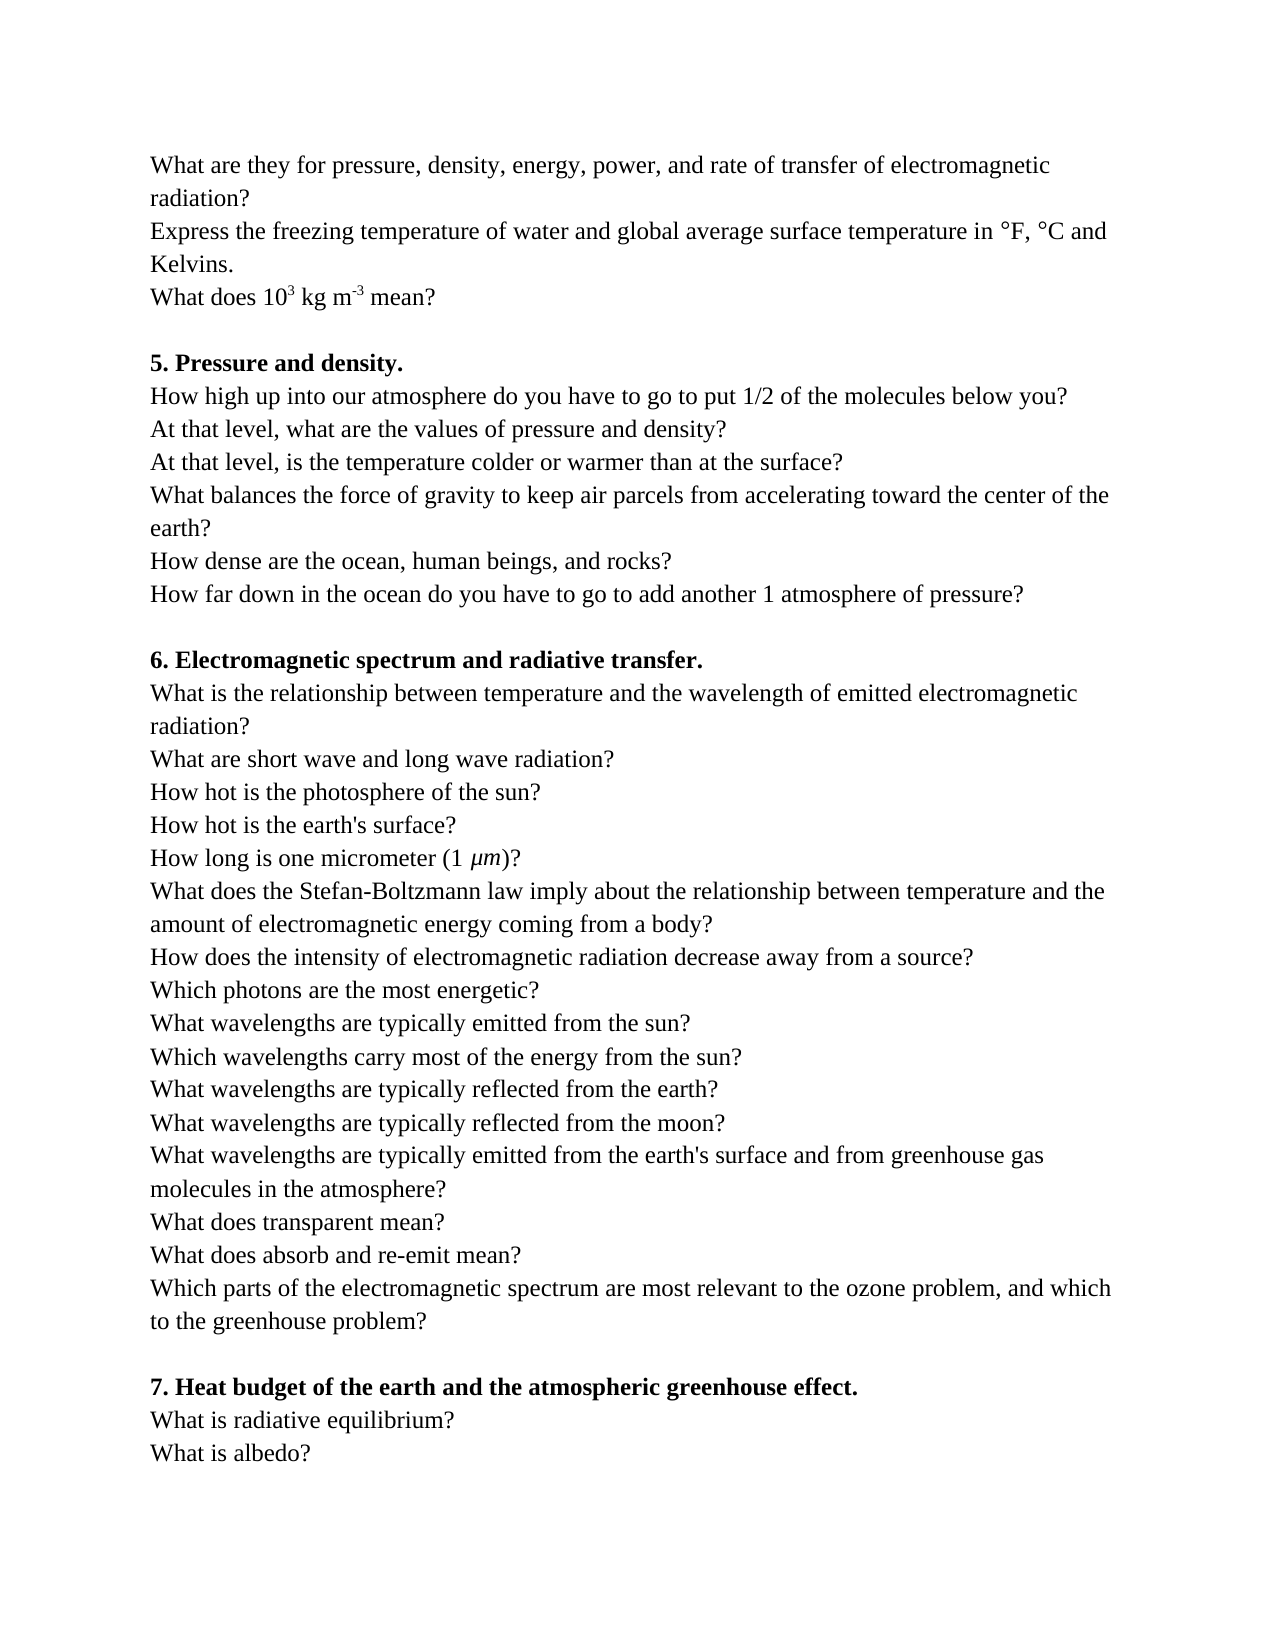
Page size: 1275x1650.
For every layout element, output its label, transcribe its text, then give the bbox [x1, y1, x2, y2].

text What is the relationship between temperature and the wavelength of emitted electromagnetic radiation? What are short wave and long wave radiation? How hot is the photosphere of the sun? [150, 678, 1125, 806]
text 6. Electromagnetic spectrum and radiative transfer. [150, 645, 1125, 674]
text What wavelengths are typically reflected from the moon? What wavelengths are typically emitted from the earth's surface and from greenhouse gas molecules in the atmosphere? What does transparent mean? What does absorb and re-emit mean? Which parts of the electromagnetic spectrum are most relevant to the ozone problem, and which to the greenhouse problem? [150, 1108, 1125, 1334]
text 7. Heat budget of the earth and the atmospheric greenhouse effect. [150, 1372, 1125, 1401]
text At that level, what are the values of pressure and density? At that level, is the temperature colder or warmer than at the surface? What balances the force of gravity to keep air parcels from accelerating toward the center of the earth? How dense are the ocean, human beings, and rocks? How far down in the ocean do you have to go to add another 1 atmosphere of pressure? [150, 414, 1125, 608]
text What does 103 kg m-3 mean? [150, 282, 1125, 311]
text How hot is the earth's surface? How long is one micrometer (1 )? What does the Stefan-Boltzmann law imply about the relationship between temperature and the amount of electromagnetic energy coming from a body? How does the intensity of electromagnetic radiation decrease away from a source? Which photons are the most energetic? [150, 810, 1125, 1004]
text What is radiative equilibrium? What is albedo? [150, 1405, 1125, 1467]
text What are they for pressure, density, energy, power, and rate of transfer of electromagnetic radiation? Express the freezing temperature of water and global average surface temperature in F, C and Kelvins. [150, 150, 1125, 278]
text How high up into our atmosphere do you have to go to put 1/2 of the molecules below you? [150, 381, 1125, 410]
text Which wavelengths carry most of the energy from the sun? What wavelengths are typically reflected from the earth? [150, 1042, 1125, 1103]
text What wavelengths are typically emitted from the sun? [150, 1008, 1125, 1037]
text 5. Pressure and density. [150, 348, 1125, 377]
